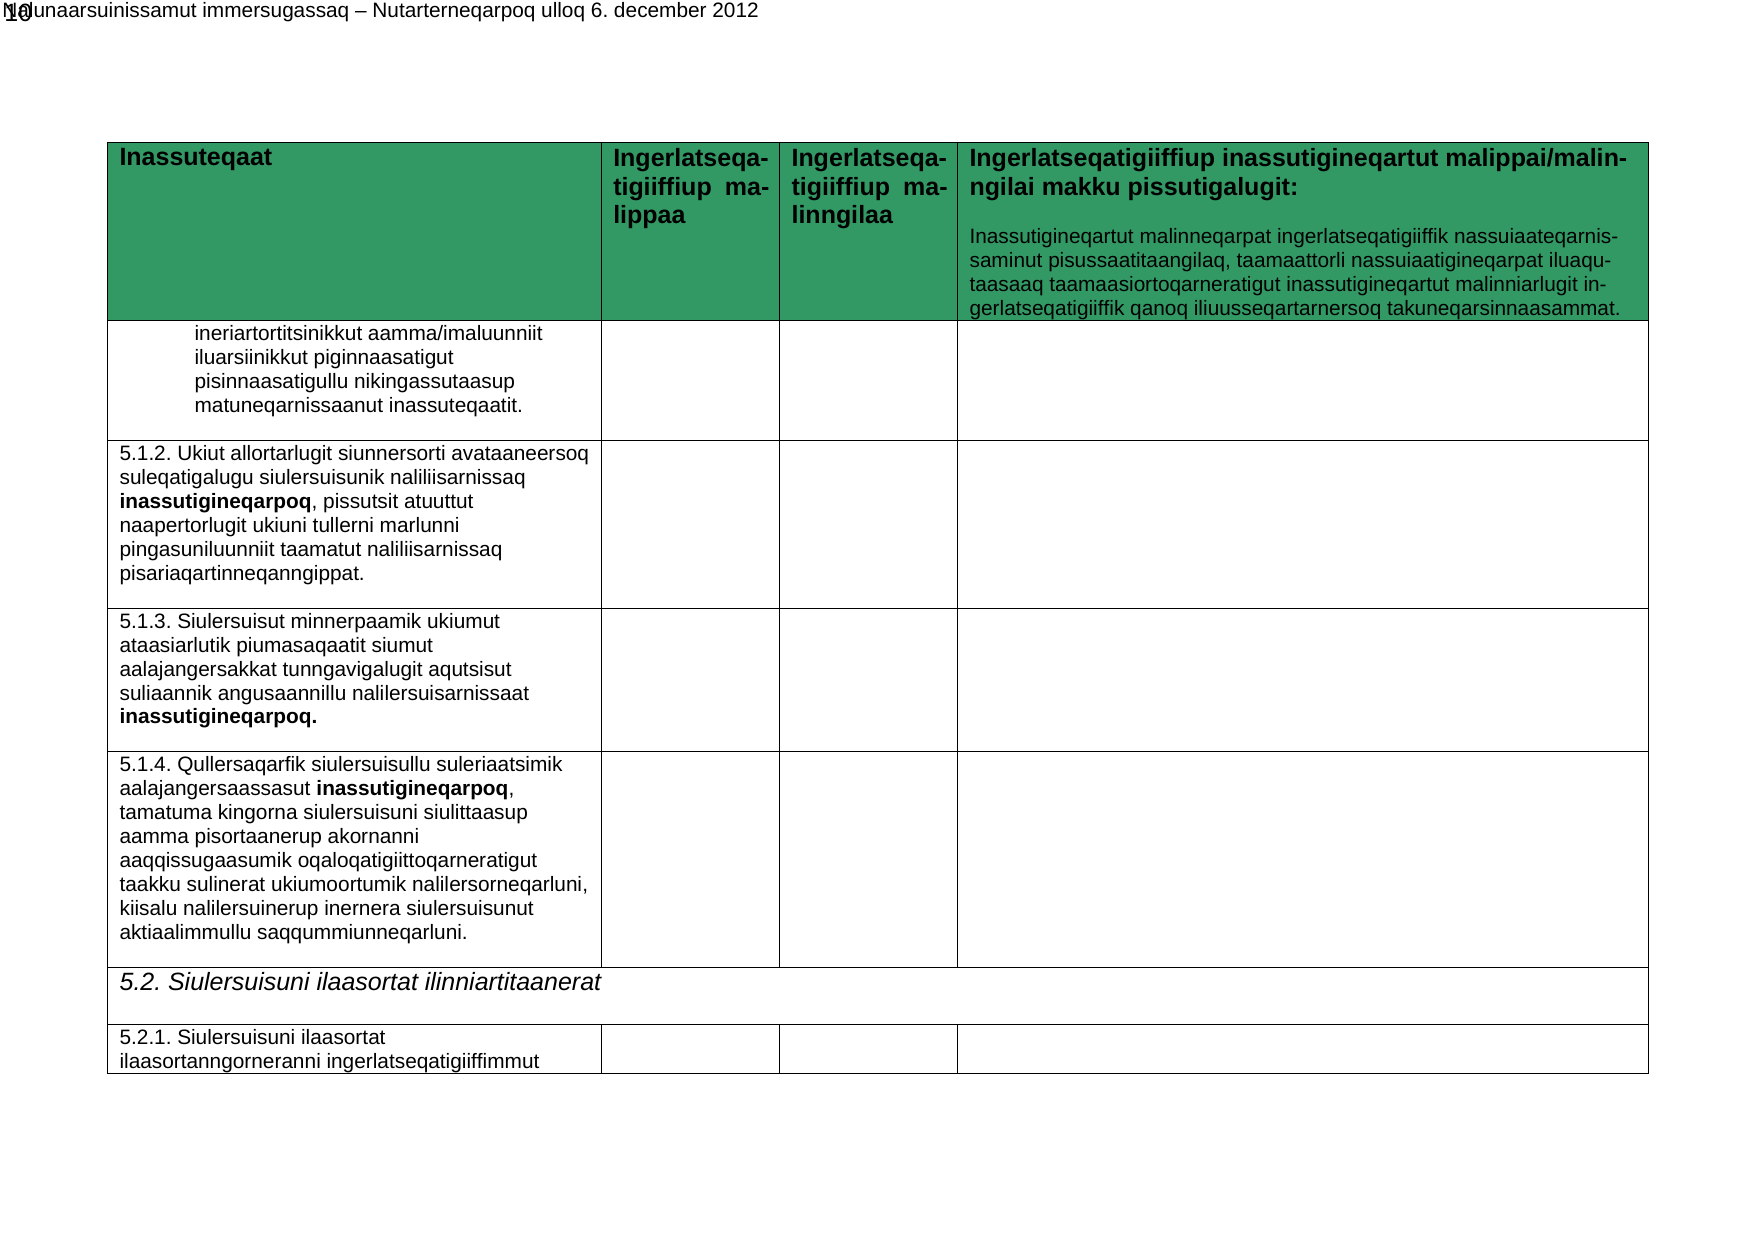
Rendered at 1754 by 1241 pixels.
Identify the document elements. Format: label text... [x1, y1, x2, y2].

table_cell [602, 609, 779, 751]
table_header Inassuteqaat [108, 143, 601, 320]
table_cell [958, 441, 1648, 607]
table_cell 5.1.4. Qullersaqarfik siulersuisullu suleriaatsimik aalajangersaassasut inassutigineqarpoq, tamatuma kingorna siulersuisuni siulittaasup aamma pisortaanerup akornanni aaqqissugaasumik oqaloqatigiittoqarneratigut taakku sulinerat ukiumoortumik nalilersorneqarluni, kiisalu nalilersuinerup inernera siulersuisunut aktiaalimmullu saqqummiunneqarluni. [108, 752, 601, 967]
table_cell [602, 752, 779, 967]
table_cell [602, 1025, 779, 1073]
table_cell [780, 1025, 957, 1073]
table_cell [602, 321, 779, 440]
table_cell [780, 609, 957, 751]
table_header Ingerlatseqatigiiffiup inassutigineqartut malippai/malin- ngilai makku pissutigalugit: Inassutigineqartut malinneqarpat ingerlatseqatigiiffik nassuiaateqarnis- saminut pisussaatitaangilaq, taamaattorli nassuiaatigineqarpat iluaqu- taasaaq taamaasiortoqarneratigut inassutigineqartut malinniarlugit in- gerlatseqatigiiffik qanoq iliuusseqartarnersoq takuneqarsinnaasammat. [958, 143, 1648, 320]
table_cell [780, 441, 957, 607]
table_cell [958, 321, 1648, 440]
table_header Ingerlatseqa- tigiiffiup ma- lippaa [602, 143, 779, 320]
table_header Ingerlatseqa- tigiiffiup ma- linngilaa [780, 143, 957, 320]
table_cell [958, 609, 1648, 751]
table_cell [958, 752, 1648, 967]
table_cell 5.1.2. Ukiut allortarlugit siunnersorti avataaneersoq suleqatigalugu siulersuisunik naliliisarnissaq inassutigineqarpoq, pissutsit atuuttut naapertorlugit ukiuni tullerni marlunni pingasuniluunniit taamatut naliliisarnissaq pisariaqartinneqanngippat. [108, 441, 601, 607]
table_cell 5.1.3. Siulersuisut minnerpaamik ukiumut ataasiarlutik piumasaqaatit siumut aalajangersakkat tunngavigalugit aqutsisut suliaannik angusaannillu nalilersuisarnissaat inassutigineqarpoq. [108, 609, 601, 751]
table_cell [602, 441, 779, 607]
table_cell ineriartortitsinikkut aamma/imaluunniit iluarsiinikkut piginnaasatigut pisinnaasatigullu nikingassutaasup matuneqarnissaanut inassuteqaatit. [108, 321, 601, 440]
table_cell 5.2.1. Siulersuisuni ilaasortat ilaasortanngorneranni ingerlatseqatigiiffimmut [108, 1025, 601, 1073]
table_cell [780, 321, 957, 440]
table_cell 5.2. Siulersuisuni ilaasortat ilinniartitaanerat [108, 968, 1648, 1024]
table_cell [780, 752, 957, 967]
table_cell [958, 1025, 1648, 1073]
